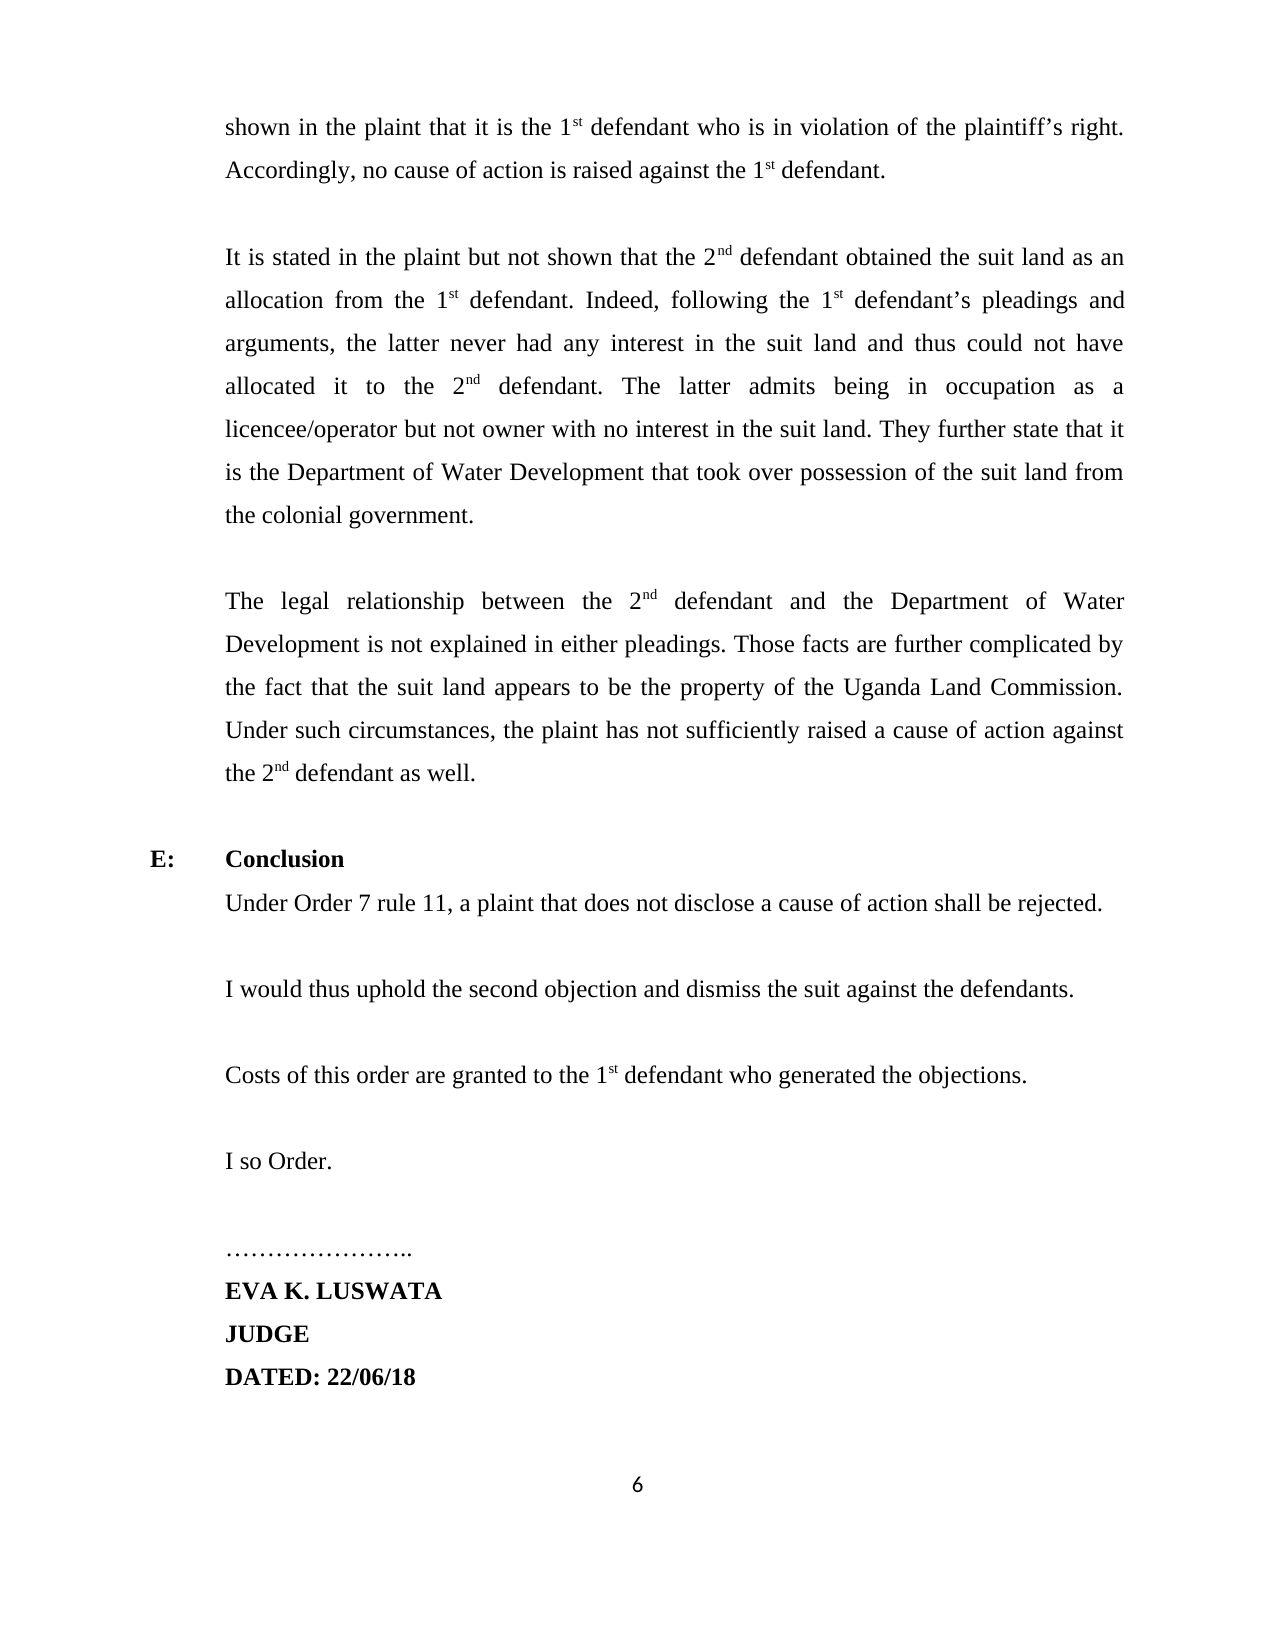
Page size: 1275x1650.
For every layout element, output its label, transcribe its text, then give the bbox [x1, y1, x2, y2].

text E: Conclusion [150, 844, 1125, 873]
text I so Order. [150, 1146, 1125, 1175]
text I would thus uphold the second objection and dismiss the suit against the defendants. [225, 974, 1125, 1003]
text It is stated in the plaint but not shown that the 2nd defendant obtained the suit land as an allocation from the 1st defendant. Indeed, following the 1st defendant’s pleadings and arguments, the latter never had any interest in the suit land and thus could not have allocated it to the 2nd defendant. The latter admits being in occupation as a licencee/operator but not owner with no interest in the suit land. They further state that it is the Department of Water Development that took over possession of the suit land from the colonial government. [225, 242, 1125, 529]
text JUDGE [150, 1319, 1125, 1348]
text The legal relationship between the 2nd defendant and the Department of Water Development is not explained in either pleadings. Those facts are further complicated by the fact that the suit land appears to be the property of the Uganda Land Commission. Under such circumstances, the plaint has not sufficiently raised a cause of action against the 2nd defendant as well. [225, 586, 1125, 787]
text Under Order 7 rule 11, a plaint that does not disclose a cause of action shall be rejected. [150, 888, 1125, 916]
text Costs of this order are granted to the 1st defendant who generated the objections. [225, 1060, 1125, 1089]
text EVA K. LUSWATA [150, 1276, 1125, 1304]
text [225, 112, 1125, 184]
text DATED: 22/06/18 [150, 1362, 1125, 1391]
text ………………….. [150, 1233, 1125, 1261]
